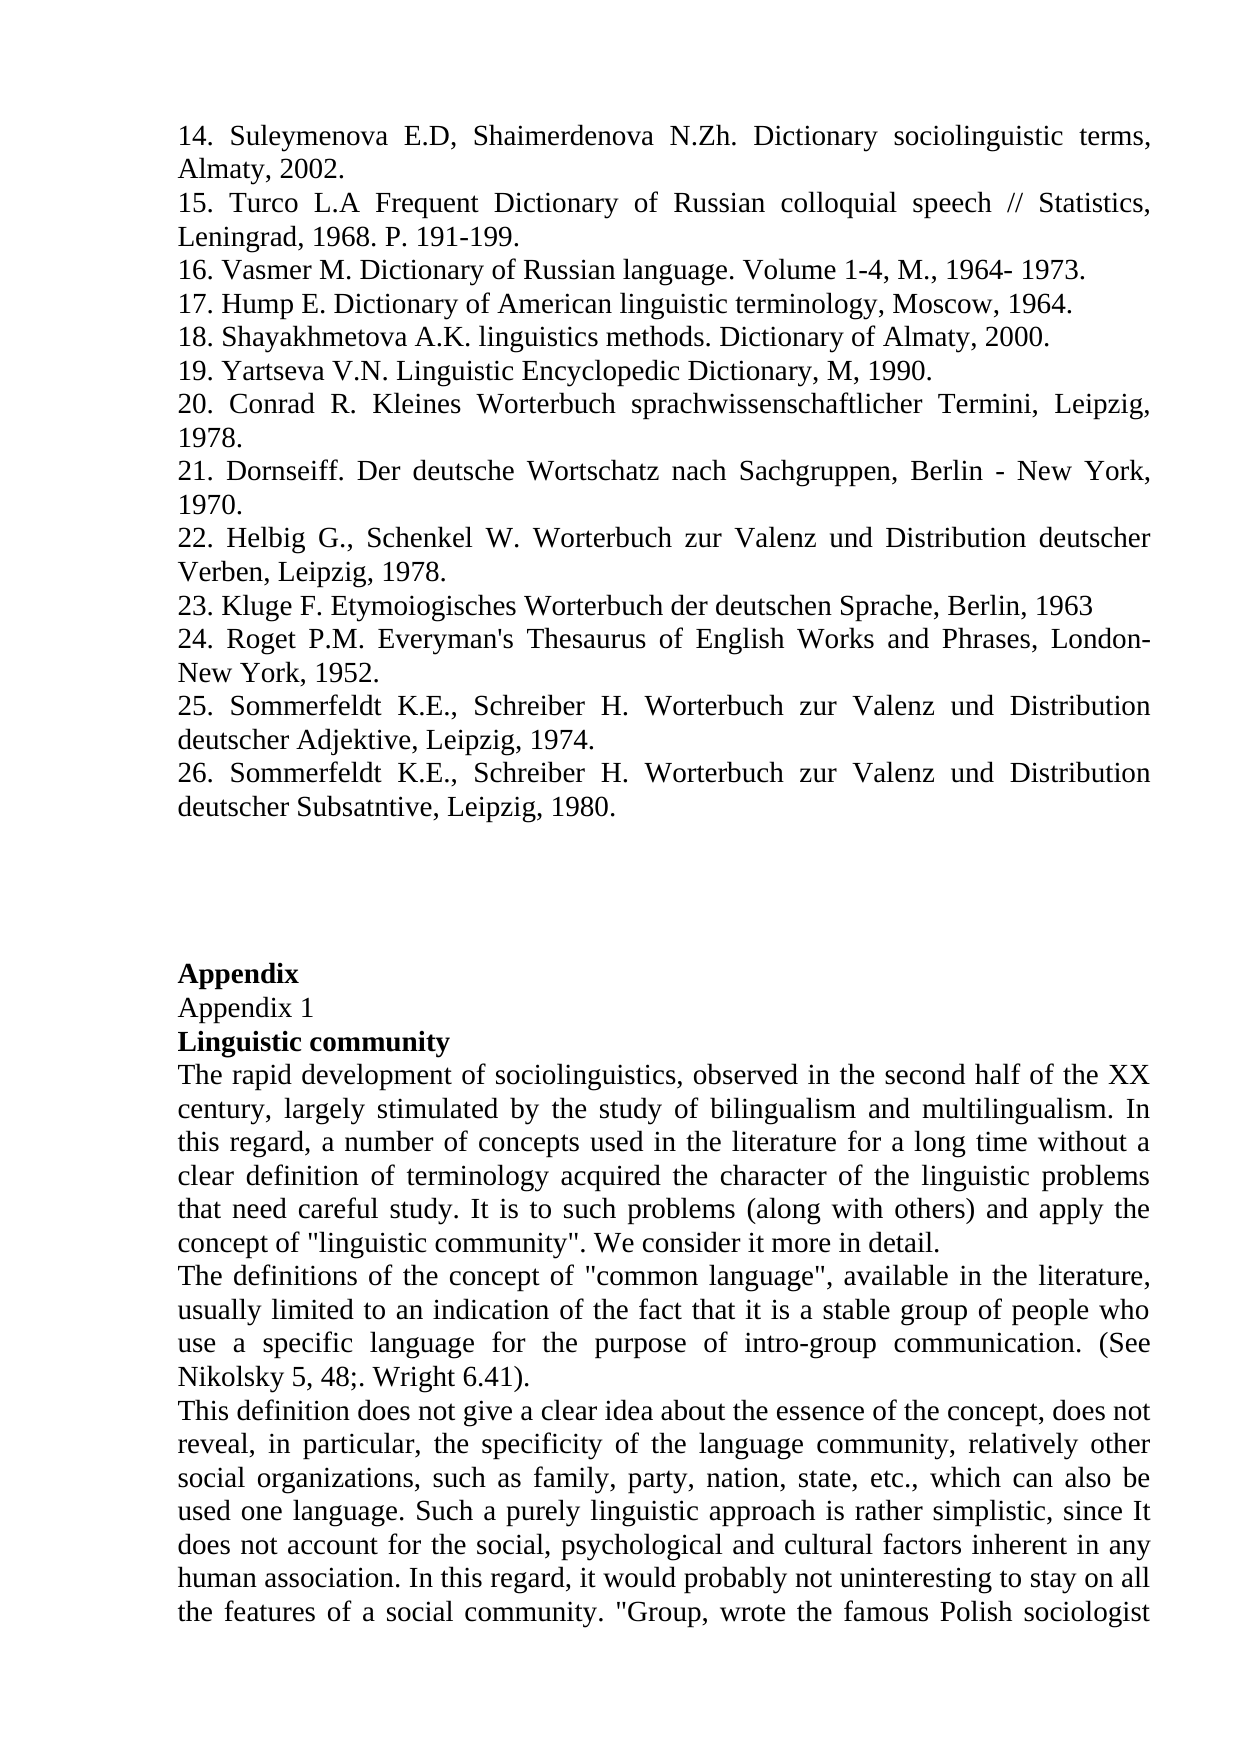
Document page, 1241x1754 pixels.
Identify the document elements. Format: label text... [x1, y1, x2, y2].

text 14. Suleymenova E.D, Shaimerdenova N.Zh. Dictionary sociolinguistic terms, Almaty, 2002. [177, 118, 1152, 185]
text 17. Hump E. Dictionary of American linguistic terminology, Moscow, 1964. [177, 286, 1152, 319]
text 25. Sommerfeldt K.E., Schreiber H. Worterbuch zur Valenz und Distribution deutscher Adjektive, Leipzig, 1974. [177, 688, 1152, 755]
text 18. Shayakhmetova A.K. linguistics methods. Dictionary of Almaty, 2000. [177, 319, 1152, 353]
text Appendix 1 [177, 990, 1152, 1024]
text 24. Roget P.M. Everyman's Thesaurus of English Works and Phrases, London- New York, 1952. [177, 621, 1152, 688]
text 15. Turco L.A Frequent Dictionary of Russian colloquial speech // Statistics, Leningrad, 1968. P. 191-199. [177, 185, 1152, 252]
text 19. Yartseva V.N. Linguistic Encyclopedic Dictionary, M, 1990. [177, 353, 1152, 386]
text Appendix [177, 957, 1152, 990]
text 20. Conrad R. Kleines Worterbuch sprachwissenschaftlicher Termini, Leipzig, 1978. [177, 386, 1152, 453]
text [177, 1393, 1152, 1627]
text 21. Dornseiff. Der deutsche Wortschatz nach Sachgruppen, Berlin - New York, 1970. [177, 453, 1152, 521]
text 26. Sommerfeldt K.E., Schreiber H. Worterbuch zur Valenz und Distribution deutscher Subsatntive, Leipzig, 1980. [177, 755, 1152, 822]
text The rapid development of sociolinguistics, observed in the second half of the XX century, largely stimulated by the study of bilingualism and multilingualism. In this regard, a number of concepts used in the literature for a long time without a clear definition of terminology acquired the character of the linguistic problems that need careful study. It is to such problems (along with others) and apply the concept of "linguistic community". We consider it more in detail. [177, 1057, 1152, 1258]
text 22. Helbig G., Schenkel W. Worterbuch zur Valenz und Distribution deutscher Verben, Leipzig, 1978. [177, 521, 1152, 588]
text Linguistic community [177, 1024, 1152, 1057]
text 16. Vasmer M. Dictionary of Russian language. Volume 1-4, M., 1964- 1973. [177, 252, 1152, 286]
text 23. Kluge F. Etymoiogisches Worterbuch der deutschen Sprache, Berlin, 1963 [177, 588, 1152, 621]
text The definitions of the concept of "common language", available in the literature, usually limited to an indication of the fact that it is a stable group of people who use a specific language for the purpose of intro-group communication. (See Nikolsky 5, 48;. Wright 6.41). [177, 1258, 1152, 1393]
